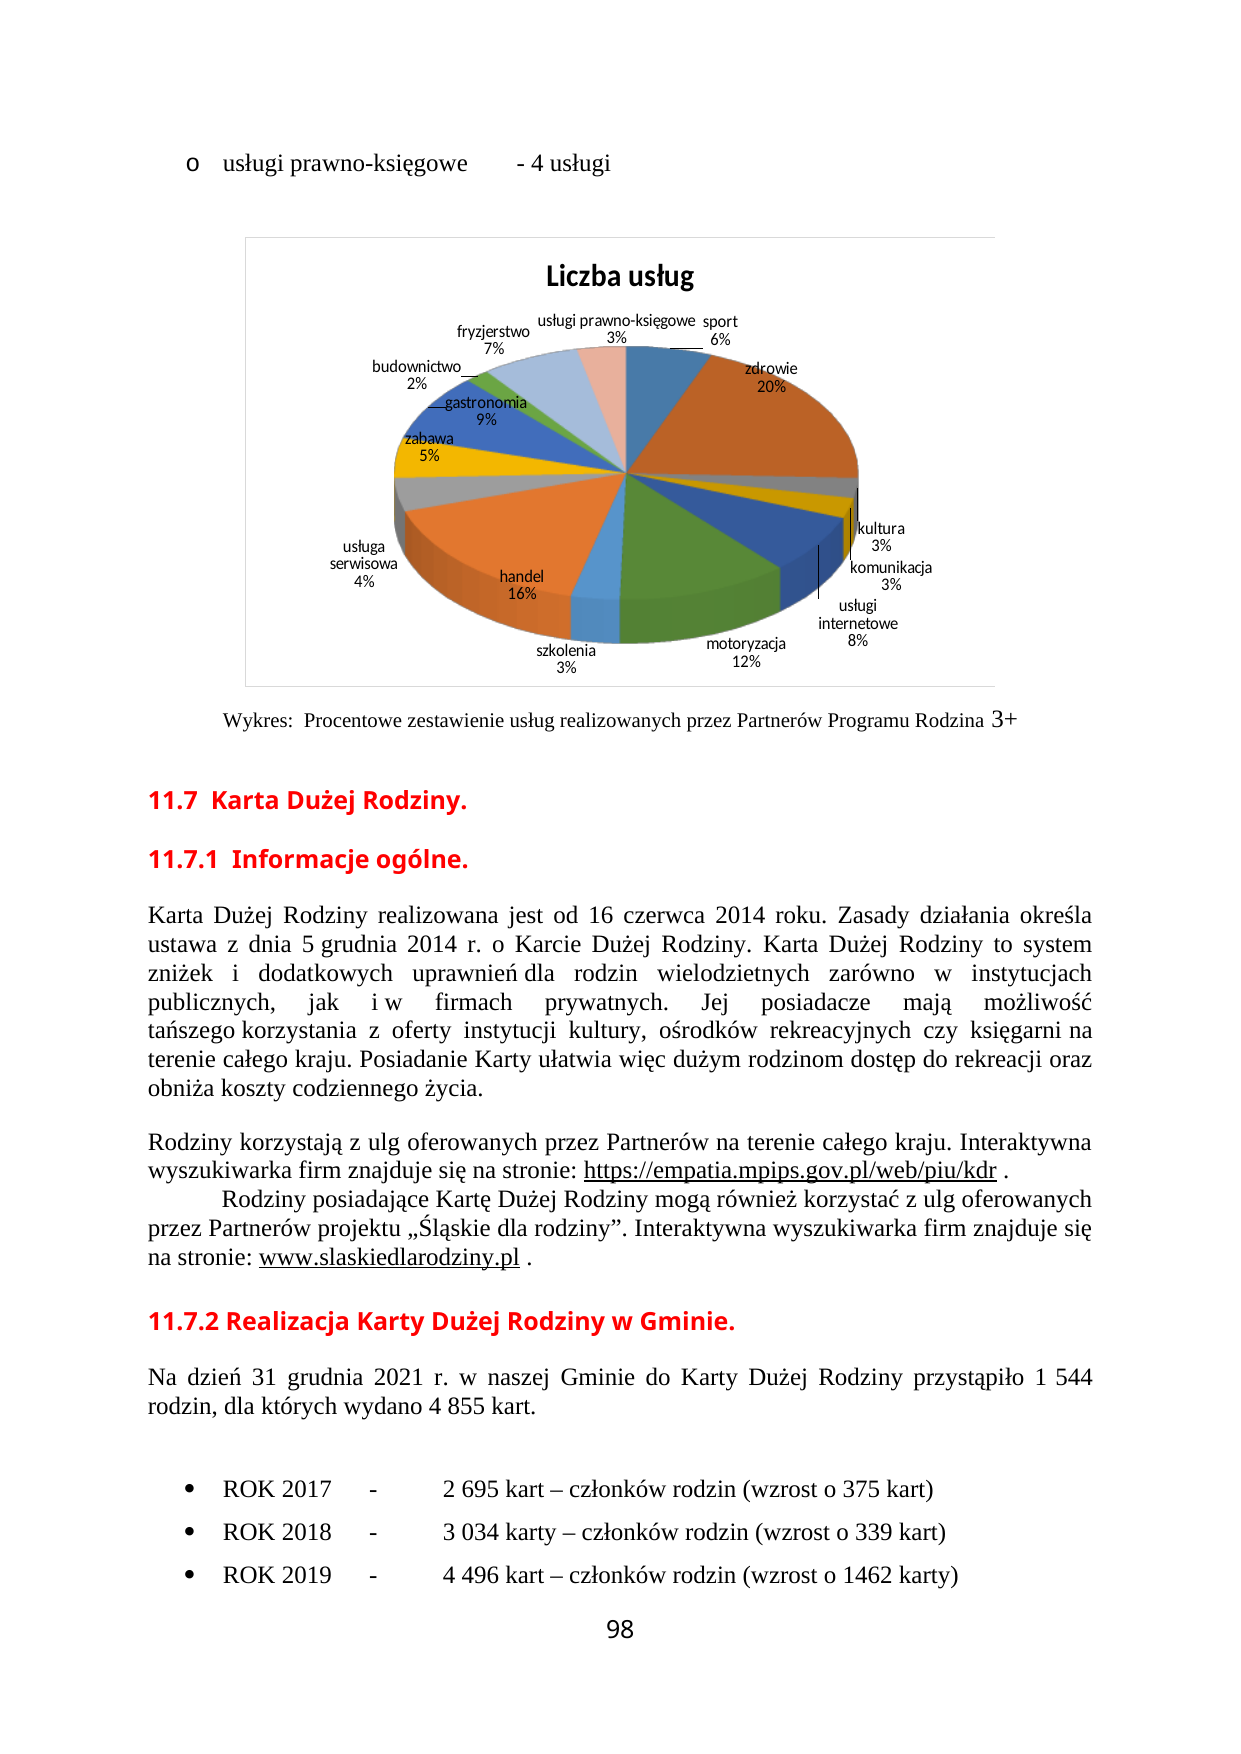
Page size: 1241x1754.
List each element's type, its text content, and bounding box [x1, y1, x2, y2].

subtitle 11.7.2 Realizacja Karty Dużej Rodziny w Gminie. [148, 1303, 1093, 1337]
list ROK 2017 - 2 695 kart – członków rodzin (wzrost o 375 kart) [185, 1474, 1093, 1502]
text Na dzień 31 grudnia 2021 r. w naszej Gminie do Karty Dużej Rodziny przystąpiło 1 544 rodzin, dla których wydano 4 855 kart. [148, 1362, 1093, 1420]
list ROK 2019 - 4 496 kart – członków rodzin (wzrost o 1462 karty) [185, 1560, 1093, 1589]
text Rodziny korzystają z ulg oferowanych przez Partnerów na terenie całego kraju. Interaktywna wyszukiwarka firm znajduje się na stronie: https://empatia.mpips.gov.pl/web/piu/kdr . [148, 1127, 1093, 1184]
text Rodziny posiadające Kartę Dużej Rodziny mogą również korzystać z ulg oferowanych przez Partnerów projektu „Śląskie dla rodziny”. Interaktywna wyszukiwarka firm znajduje się na stronie: www.slaskiedlarodziny.pl . [148, 1184, 1093, 1270]
text Karta Dużej Rodziny realizowana jest od 16 czerwca 2014 roku. Zasady działania określa ustawa z dnia 5 grudnia 2014 r. o Karcie Dużej Rodziny. Karta Dużej Rodziny to system zniżek i dodatkowych uprawnień dla rodzin wielodzietnych zarówno w instytucjach publicznych, jak i w firmach prywatnych. Jej posiadacze mają możliwość tańszego korzystania z oferty instytucji kultury, ośrodków rekreacyjnych czy księgarni na terenie całego kraju. Posiadanie Karty ułatwia więc dużym rodzinom dostęp do rekreacji oraz obniża koszty codziennego życia. [148, 900, 1093, 1102]
subtitle 11.7.1 Informacje ogólne. [148, 841, 1093, 875]
list ROK 2018 - 3 034 karty – członków rodzin (wzrost o 339 kart) [185, 1517, 1093, 1546]
subtitle 11.7 Karta Dużej Rodziny. [148, 782, 1093, 816]
list usługi prawno-księgowe - 4 usługi [185, 148, 1093, 178]
text Wykres: Procentowe zestawienie usług realizowanych przez Partnerów Programu Rodzina 3+ [148, 704, 1093, 733]
